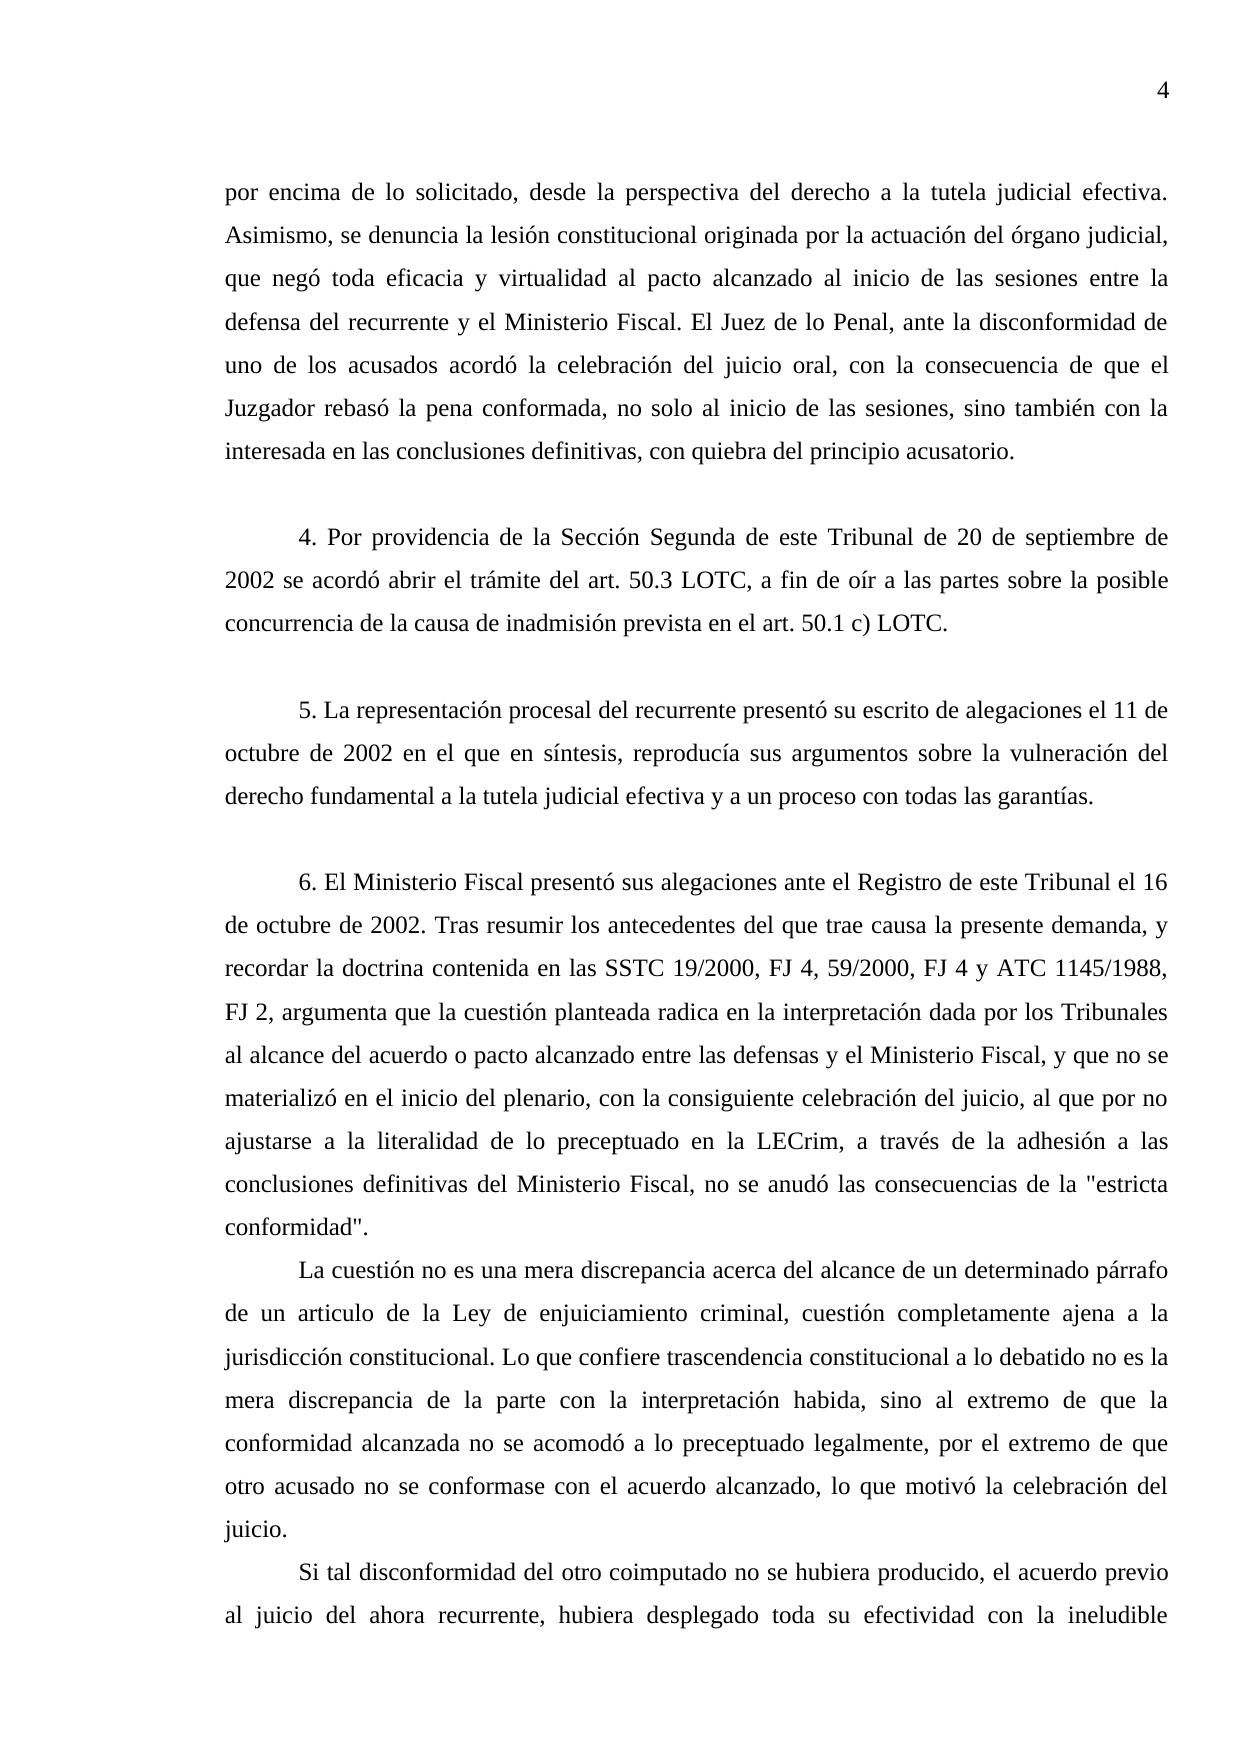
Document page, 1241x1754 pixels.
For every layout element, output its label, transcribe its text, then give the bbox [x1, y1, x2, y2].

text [224, 1557, 1169, 1629]
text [224, 177, 1169, 465]
text 4. Por providencia de la Sección Segunda de este Tribunal de 20 de septiembre de 2002 se acordó abrir el trámite del art. 50.3 LOTC, a fin de oír a las partes sobre la posible concurrencia de la causa de inadmisión prevista en el art. 50.1 c) LOTC. [224, 522, 1169, 637]
text 5. La representación procesal del recurrente presentó su escrito de alegaciones el 11 de octubre de 2002 en el que en síntesis, reproducía sus argumentos sobre la vulneración del derecho fundamental a la tutela judicial efectiva y a un proceso con todas las garantías. [224, 695, 1169, 810]
text 6. El Ministerio Fiscal presentó sus alegaciones ante el Registro de este Tribunal el 16 de octubre de 2002. Tras resumir los antecedentes del que trae causa la presente demanda, y recordar la doctrina contenida en las SSTC 19/2000, FJ 4, 59/2000, FJ 4 y ATC 1145/1988, FJ 2, argumenta que la cuestión planteada radica en la interpretación dada por los Tribunales al alcance del acuerdo o pacto alcanzado entre las defensas y el Ministerio Fiscal, y que no se materializó en el inicio del plenario, con la consiguiente celebración del juicio, al que por no ajustarse a la literalidad de lo preceptuado en la LECrim, a través de la adhesión a las conclusiones definitivas del Ministerio Fiscal, no se anudó las consecuencias de la "estricta conformidad". [224, 867, 1169, 1241]
text La cuestión no es una mera discrepancia acerca del alcance de un determinado párrafo de un articulo de la Ley de enjuiciamiento criminal, cuestión completamente ajena a la jurisdicción constitucional. Lo que confiere trascendencia constitucional a lo debatido no es la mera discrepancia de la parte con la interpretación habida, sino al extremo de que la conformidad alcanzada no se acomodó a lo preceptuado legalmente, por el extremo de que otro acusado no se conformase con el acuerdo alcanzado, lo que motivó la celebración del juicio. [224, 1255, 1169, 1543]
